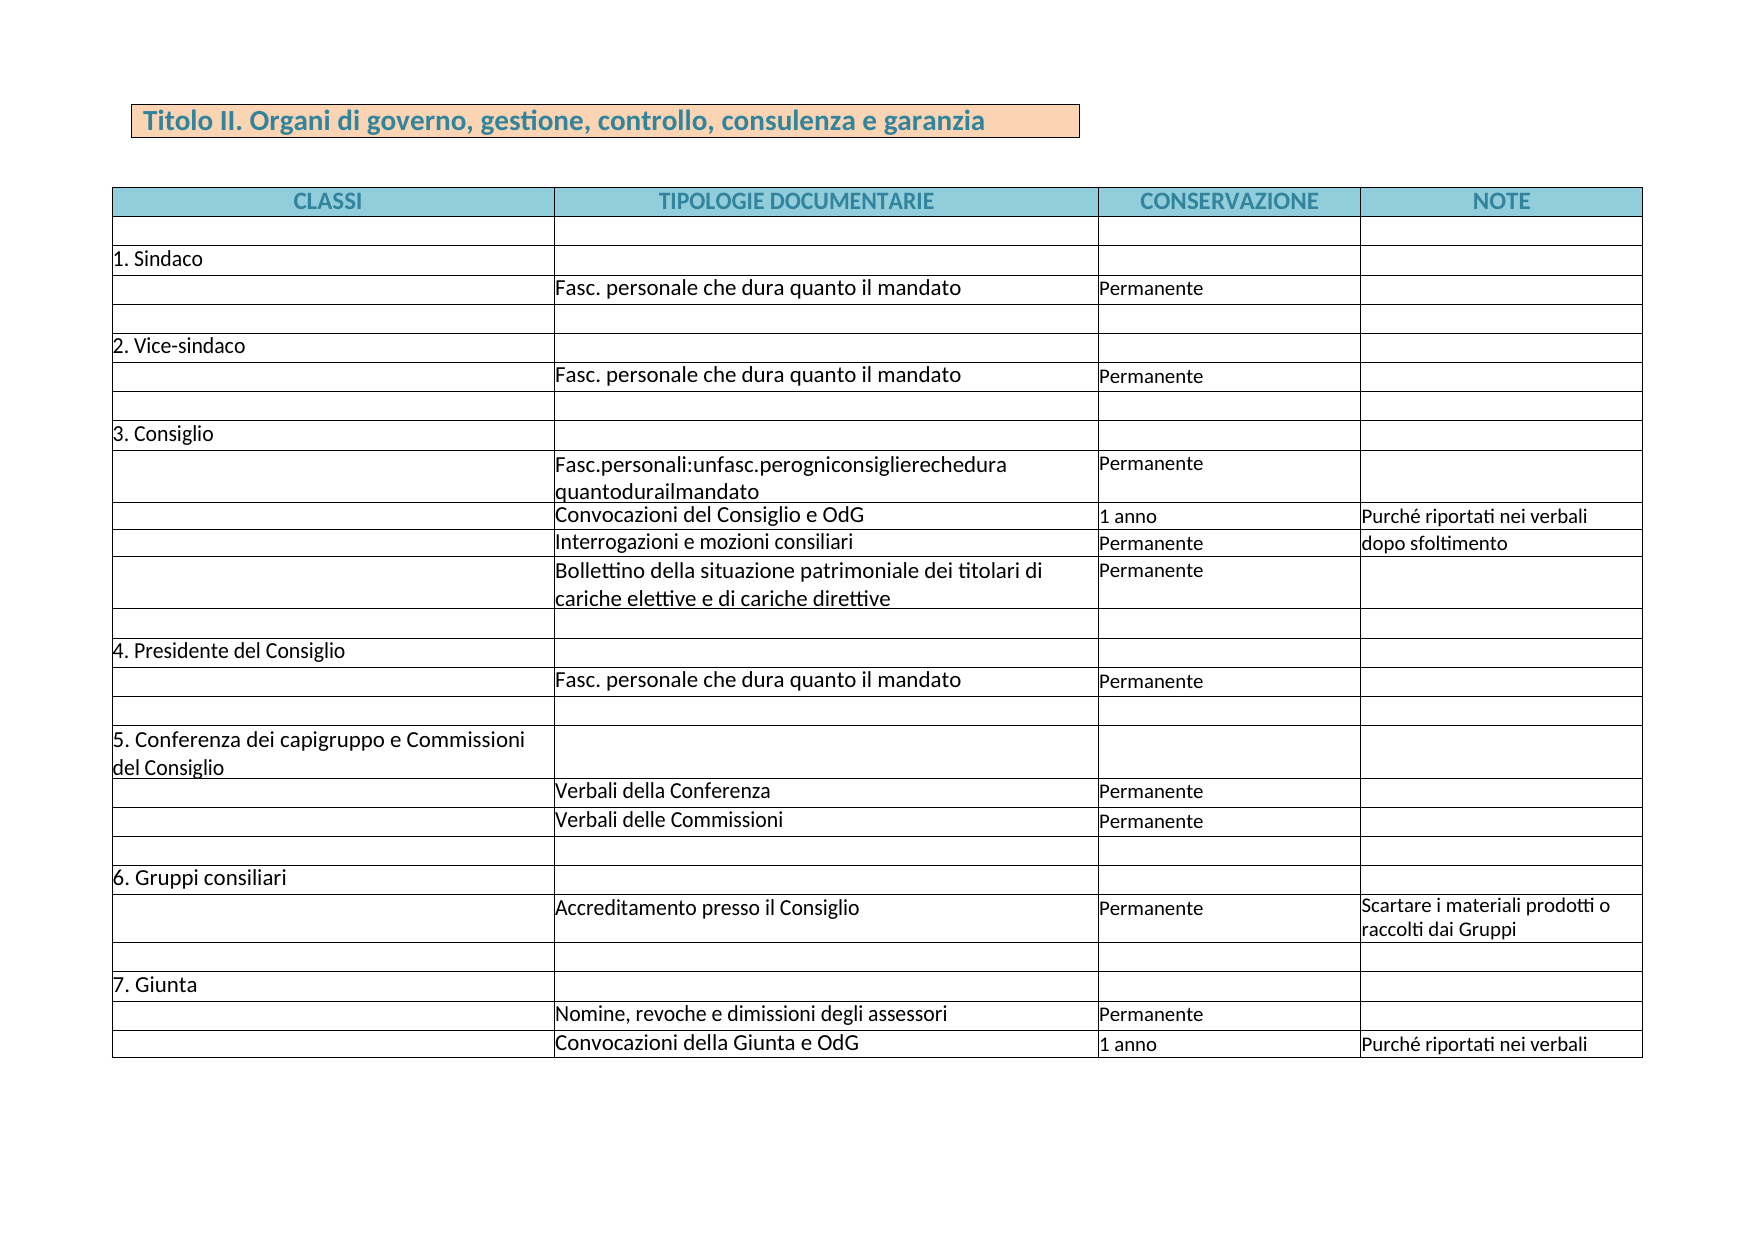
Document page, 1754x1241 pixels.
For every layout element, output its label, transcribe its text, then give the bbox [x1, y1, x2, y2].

table_cell [113, 943, 554, 971]
table_cell [1099, 246, 1360, 274]
table_cell 2. Vice-sindaco [113, 334, 554, 362]
table_cell Permanente [1099, 363, 1360, 391]
table_cell [1361, 217, 1642, 245]
table_cell [1361, 1002, 1642, 1030]
table_cell [1361, 557, 1642, 608]
table_cell [113, 895, 554, 942]
table_cell 4. Presidente del Consiglio [113, 639, 554, 667]
table_cell Fasc. personale che dura quanto il mandato [555, 276, 1098, 303]
table_cell [1361, 779, 1642, 807]
table_cell [1361, 609, 1642, 637]
table_cell [1099, 639, 1360, 667]
table_cell [555, 217, 1098, 245]
table_cell [1361, 451, 1642, 502]
table_cell [1099, 421, 1360, 449]
table_cell [1099, 697, 1360, 725]
table_cell [555, 246, 1098, 274]
table_cell [113, 363, 554, 391]
table_cell Nomine, revoche e dimissioni degli assessori [555, 1002, 1098, 1030]
table_cell [1361, 639, 1642, 667]
table_cell [113, 697, 554, 725]
table_cell [113, 779, 554, 807]
table_header NOTE [1361, 188, 1642, 216]
table_cell [555, 421, 1098, 449]
table_cell [555, 866, 1098, 894]
table_cell [1361, 334, 1642, 362]
table_cell [1361, 421, 1642, 449]
table_cell [113, 557, 554, 608]
table_cell [1361, 808, 1642, 836]
table_cell [555, 697, 1098, 725]
table_cell [1099, 305, 1360, 333]
table_cell Bollettino della situazione patrimoniale dei titolari di cariche elettive e di cariche direttive [555, 557, 1098, 608]
table_cell Convocazioni della Giunta e OdG [555, 1031, 1098, 1057]
table_cell Verbali delle Commissioni [555, 808, 1098, 836]
table_cell Accreditamento presso il Consiglio [555, 895, 1098, 942]
table_cell Purché riportati nei verbali [1361, 503, 1642, 529]
table_cell [1099, 943, 1360, 971]
table_cell [1361, 246, 1642, 274]
table_cell 1 anno [1099, 503, 1360, 529]
table_cell [1099, 334, 1360, 362]
table_cell [1099, 972, 1360, 1001]
table_cell [555, 837, 1098, 865]
table_cell Permanente [1099, 779, 1360, 807]
table_cell [113, 837, 554, 865]
table_cell [1099, 726, 1360, 777]
table_cell 6. Gruppi consiliari [113, 866, 554, 894]
table_cell [1099, 866, 1360, 894]
table_cell [1361, 726, 1642, 777]
table_cell 3. Consiglio [113, 421, 554, 449]
table_cell dopo sfoltimento [1361, 530, 1642, 556]
table_cell Fasc. personale che dura quanto il mandato [555, 363, 1098, 391]
table_cell [1361, 305, 1642, 333]
table_cell [113, 668, 554, 696]
table_cell [1099, 837, 1360, 865]
table_cell [113, 217, 554, 245]
table_cell [1361, 697, 1642, 725]
table_cell [1361, 972, 1642, 1001]
table_cell Permanente [1099, 276, 1360, 303]
table_cell [113, 609, 554, 637]
table_cell [1099, 609, 1360, 637]
table_cell Convocazioni del Consiglio e OdG [555, 503, 1098, 529]
table_cell [1361, 866, 1642, 894]
table_cell [1361, 392, 1642, 420]
table_cell Fasc.personali:unfasc.perogniconsiglierechedura quantodurailmandato [555, 451, 1098, 502]
table_cell [555, 972, 1098, 1001]
table_cell Permanente [1099, 808, 1360, 836]
table_cell [1099, 217, 1360, 245]
table_cell [113, 503, 554, 529]
table_cell Permanente [1099, 451, 1360, 502]
table_header TIPOLOGIE DOCUMENTARIE [555, 188, 1098, 216]
table_cell Permanente [1099, 557, 1360, 608]
table_cell [1099, 392, 1360, 420]
table_cell Verbali della Conferenza [555, 779, 1098, 807]
table_cell [1361, 276, 1642, 303]
table_cell [1361, 943, 1642, 971]
table_cell [555, 609, 1098, 637]
table_cell Permanente [1099, 895, 1360, 942]
table_cell 1. Sindaco [113, 246, 554, 274]
table_cell Scartare i materiali prodotti o raccolti dai Gruppi [1361, 895, 1642, 942]
table_cell Permanente [1099, 1002, 1360, 1030]
table_cell [113, 808, 554, 836]
table_cell [1361, 363, 1642, 391]
table_cell [555, 392, 1098, 420]
table_cell [555, 726, 1098, 777]
table_cell [1361, 837, 1642, 865]
table_cell 1 anno [1099, 1031, 1360, 1057]
table_cell [555, 943, 1098, 971]
table_cell [113, 451, 554, 502]
table_cell [113, 305, 554, 333]
table_cell [1361, 668, 1642, 696]
table_cell [113, 1031, 554, 1057]
table_cell [113, 530, 554, 556]
table_cell 7. Giunta [113, 972, 554, 1001]
table_cell Interrogazioni e mozioni consiliari [555, 530, 1098, 556]
table_cell Fasc. personale che dura quanto il mandato [555, 668, 1098, 696]
table_cell [555, 334, 1098, 362]
table_header CLASSI [113, 188, 554, 216]
table_cell [113, 1002, 554, 1030]
table_cell Purché riportati nei verbali [1361, 1031, 1642, 1057]
table_cell [113, 392, 554, 420]
table_cell Permanente [1099, 668, 1360, 696]
table_cell [555, 305, 1098, 333]
table_cell 5. Conferenza dei capigruppo e Commissioni del Consiglio [113, 726, 554, 777]
table_cell [555, 639, 1098, 667]
table_cell Permanente [1099, 530, 1360, 556]
table_cell [113, 276, 554, 303]
table_header CONSERVAZIONE [1099, 188, 1360, 216]
